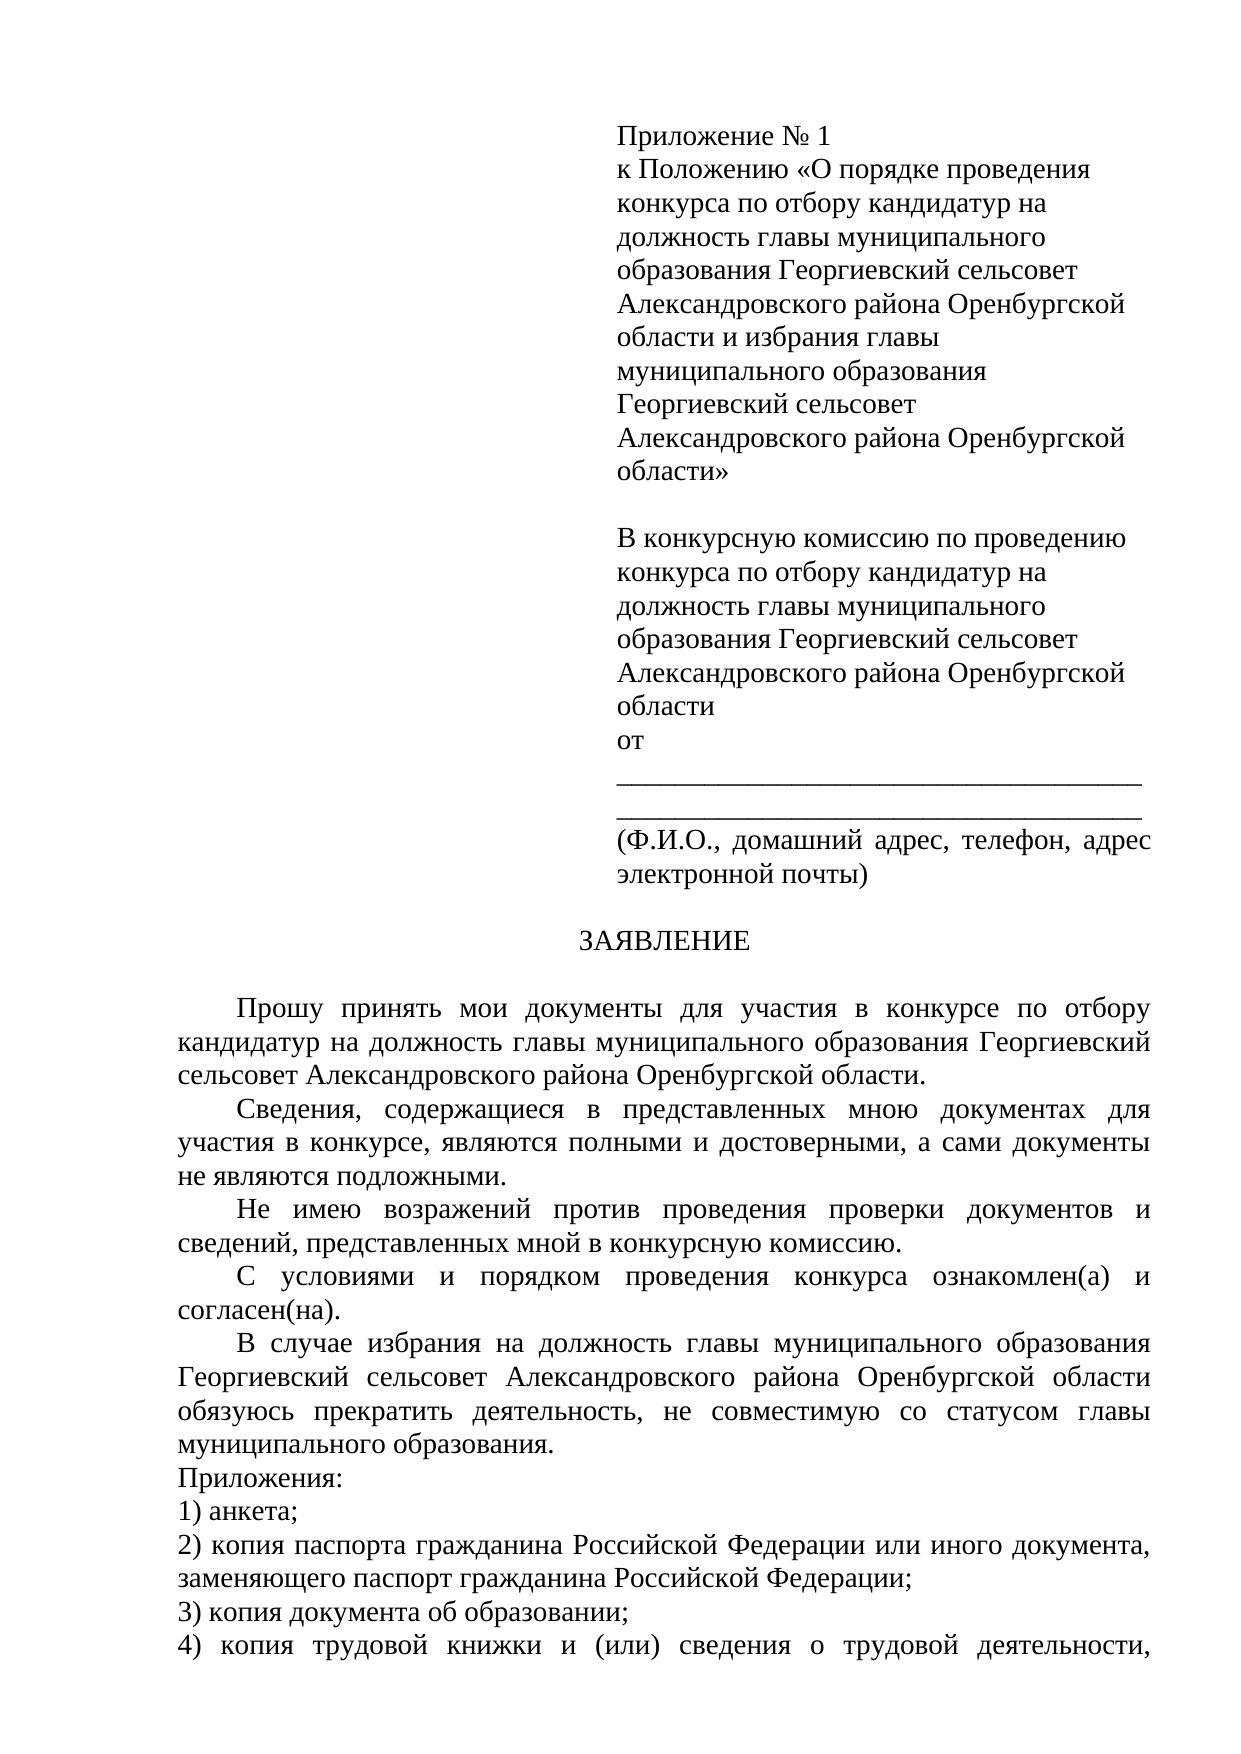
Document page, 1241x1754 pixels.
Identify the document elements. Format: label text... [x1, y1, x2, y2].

text В случае избрания на должность главы муниципального образования Георгиевский сельсовет Александровского района Оренбургской области обязуюсь прекратить деятельность, не совместимую со статусом главы муниципального образования. [177, 1326, 1152, 1460]
text Приложения: [177, 1460, 1152, 1493]
text 3) копия документа об образовании; [177, 1594, 1152, 1627]
text Не имею возражений против проведения проверки документов и сведений, представленных мной в конкурсную комиссию. [177, 1191, 1152, 1258]
text 1) анкета; [177, 1493, 1152, 1527]
text 2) копия паспорта гражданина Российской Федерации или иного документа, заменяющего паспорт гражданина Российской Федерации; [177, 1527, 1152, 1594]
text Сведения, содержащиеся в представленных мною документах для участия в конкурсе, являются полными и достоверными, а сами документы не являются подложными. [177, 1091, 1152, 1191]
text Прошу принять мои документы для участия в конкурсе по отбору кандидатур на должность главы муниципального образования Георгиевский сельсовет Александровского района Оренбургской области. [177, 990, 1152, 1091]
table_header В конкурсную комиссию по проведению конкурса по отбору кандидатур на должность главы муниципального образования Георгиевский сельсовет Александровского района Оренбургской области от ________________________________________________________________________ (Ф.И.О., домашний адрес, телефон, адрес электронной почты) [605, 521, 1163, 889]
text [177, 1627, 1152, 1661]
text С условиями и порядком проведения конкурса ознакомлен(а) и согласен(на). [177, 1258, 1152, 1326]
table_header Приложение № 1 к Положению «О порядке проведения конкурса по отбору кандидатур на должность главы муниципального образования Георгиевский сельсовет Александровского района Оренбургской области и избрания главы муниципального образования Георгиевский сельсовет Александровского района Оренбургской области» [605, 118, 1163, 487]
text ЗАЯВЛЕНИЕ [177, 923, 1152, 957]
